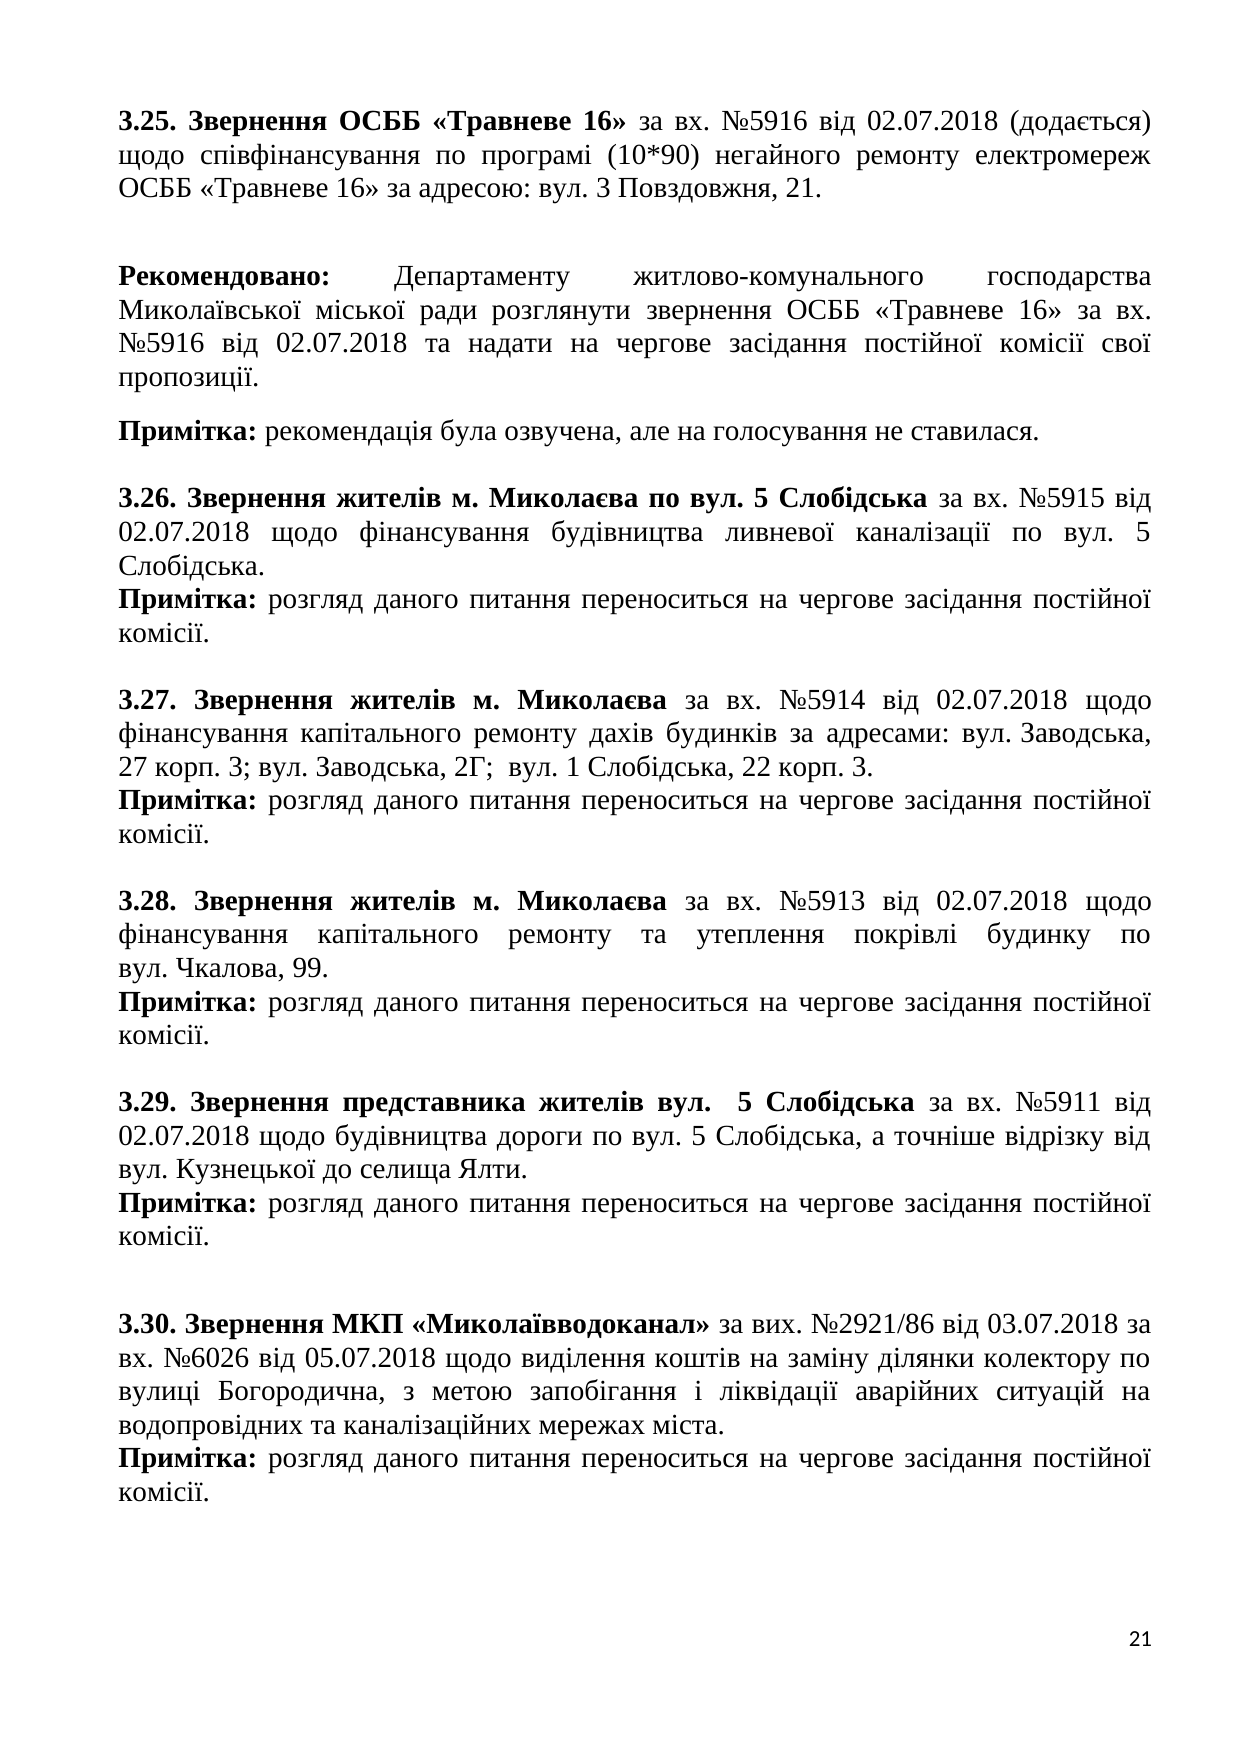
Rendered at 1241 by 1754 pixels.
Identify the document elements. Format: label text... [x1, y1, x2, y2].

text Примітка: розгляд даного питання переноситься на чергове засідання постійної комісії. [118, 1185, 1152, 1252]
text 3.26. Звернення жителів м. Миколаєва по вул. 5 Слобідська за вх. №5915 від 02.07.2018 щодо фінансування будівництва ливневої каналізації по вул. 5 Слобідська. [118, 481, 1152, 581]
text 3.27. Звернення жителів м. Миколаєва за вх. №5914 від 02.07.2018 щодо фінансування капітального ремонту дахів будинків за адресами: вул. Заводська, 27 корп. 3; вул. Заводська, 2Г; вул. 1 Слобідська, 22 корп. 3. [118, 682, 1152, 782]
text Рекомендовано: Департаменту житлово-комунального господарства Миколаївської міської ради розглянути звернення ОСББ «Травневе 16» за вх. №5916 від 02.07.2018 та надати на чергове засідання постійної комісії свої пропозиції. [118, 258, 1152, 292]
text Примітка: розгляд даного питання переноситься на чергове засідання постійної комісії. [118, 782, 1152, 849]
text 3.25. Звернення ОСББ «Травневе 16» за вх. №5916 від 02.07.2018 (додається) щодо співфінансування по програмі (10*90) негайного ремонту електромереж ОСББ «Травневе 16» за адресою: вул. 3 Повздовжня, 21. [118, 103, 1152, 204]
text 3.28. Звернення жителів м. Миколаєва за вх. №5913 від 02.07.2018 щодо фінансування капітального ремонту та утеплення покрівлі будинку по вул. Чкалова, 99. [118, 883, 1152, 984]
text 3.29. Звернення представника жителів вул. 5 Слобідська за вх. №5911 від 02.07.2018 щодо будівництва дороги по вул. 5 Слобідська, а точніше відрізку від вул. Кузнецької до селища Ялти. [118, 1084, 1152, 1185]
text Примітка: розгляд даного питання переноситься на чергове засідання постійної комісії. [118, 581, 1152, 648]
text Примітка: розгляд даного питання переноситься на чергове засідання постійної комісії. [118, 984, 1152, 1051]
text Примітка: розгляд даного питання переноситься на чергове засідання постійної комісії. [118, 1441, 1152, 1508]
text Примітка: рекомендація була озвучена, але на голосування не ставилася. [118, 413, 1152, 447]
text Рекомендовано: Департаменту житлово-комунального господарства Миколаївської міської ради розглянути звернення ОСББ «Травневе 16» за вх. №5916 від 02.07.2018 та надати на чергове засідання постійної комісії свої пропозиції. [118, 292, 1152, 393]
text 3.30. Звернення МКП «Миколаївводоканал» за вих. №2921/86 від 03.07.2018 за вх. №6026 від 05.07.2018 щодо виділення коштів на заміну ділянки колектору по вулиці Богородична, з метою запобігання і ліквідації аварійних ситуацій на водопровідних та каналізаційних мережах міста. [118, 1306, 1152, 1441]
